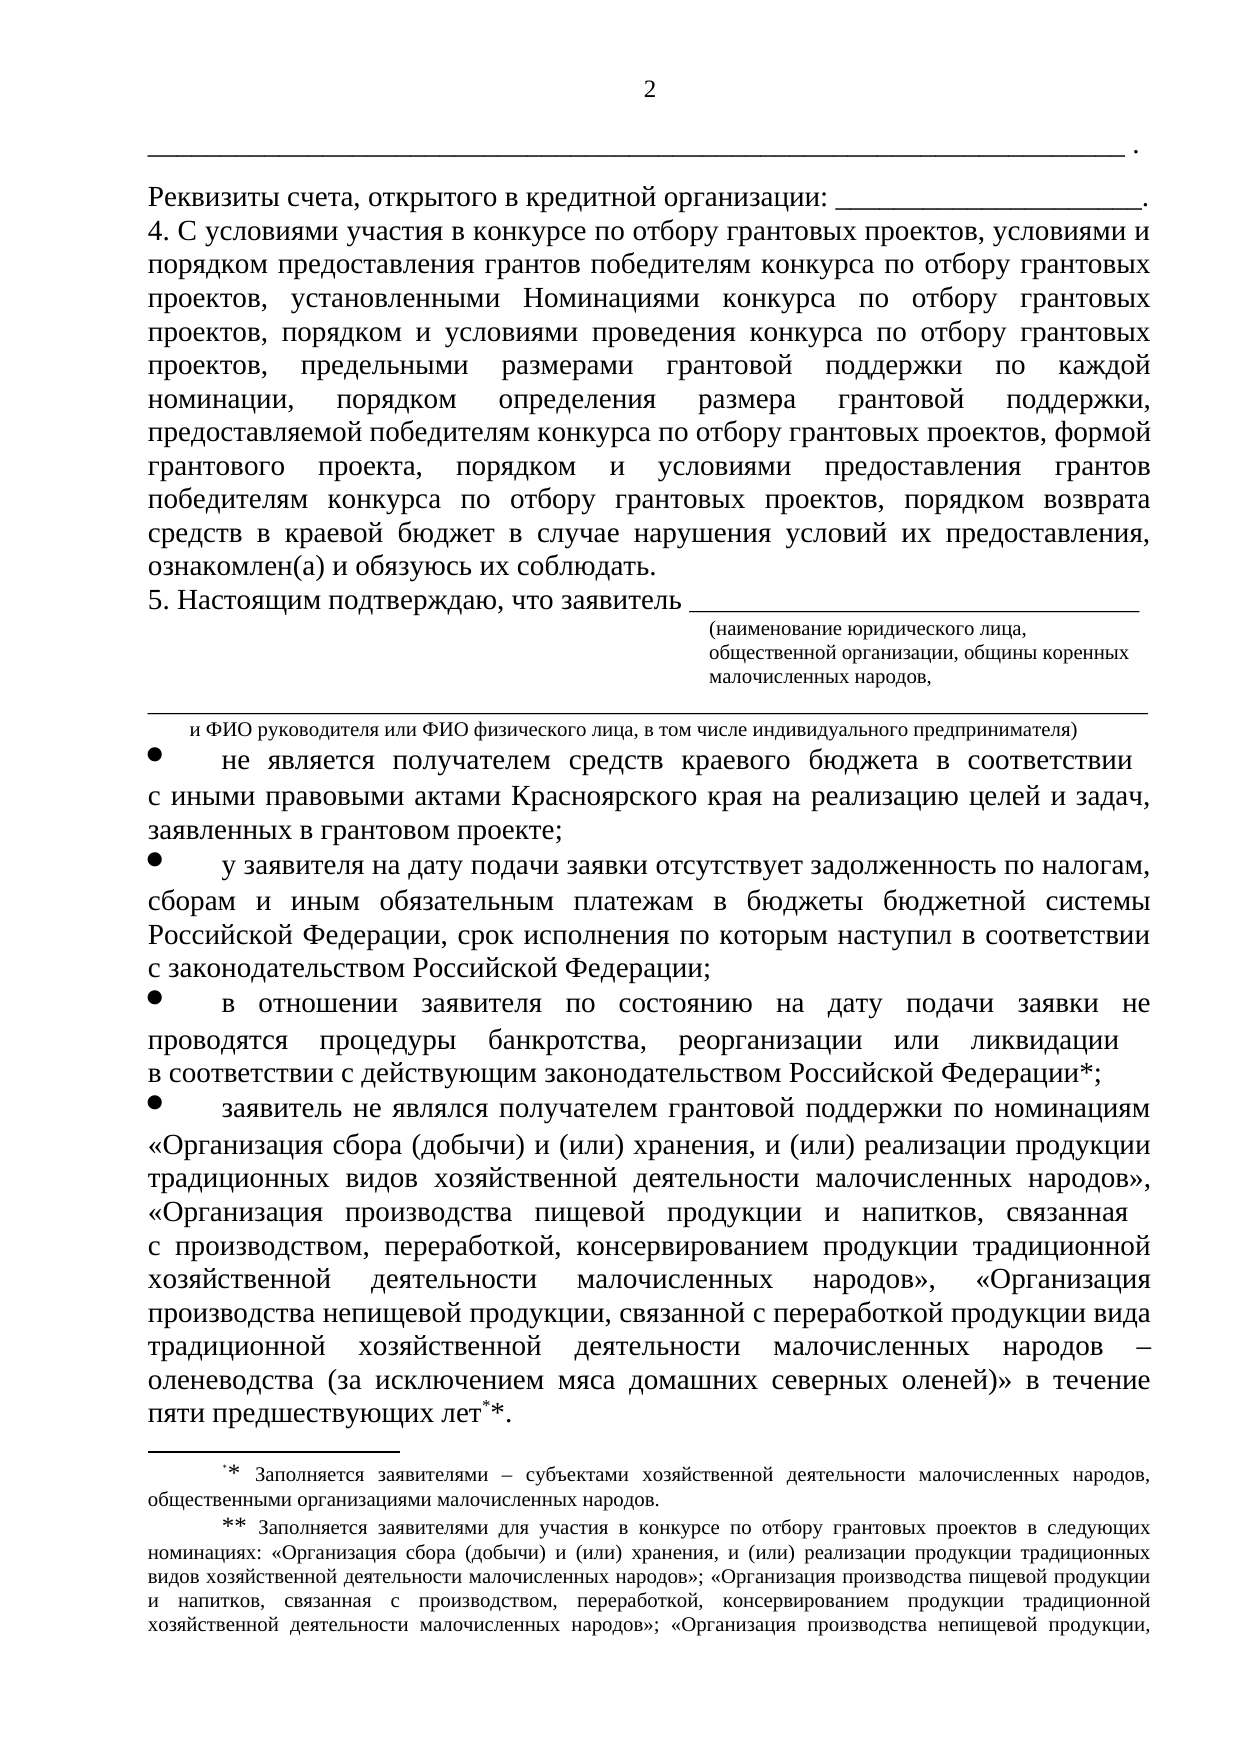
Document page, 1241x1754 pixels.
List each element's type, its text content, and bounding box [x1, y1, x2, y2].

text ________________________________________________________________________________ [148, 688, 1152, 716]
text ___________________________________________________________________ . [148, 127, 1152, 160]
list в отношении заявителя по состоянию на дату подачи заявки не проводятся процедуры банкротства, реорганизации или ликвидации в соответствии с действующим законодательством Российской Федерации*; [148, 984, 1152, 1089]
list не является получателем средств краевого бюджета в соответствии с иными правовыми актами Красноярского края на реализацию целей и задач, заявленных в грантовом проекте; [148, 741, 1152, 846]
list у заявителя на дату подачи заявки отсутствует задолженность по налогам, сборам и иным обязательным платежам в бюджеты бюджетной системы Российской Федерации, срок исполнения по которым наступил в соответствии с законодательством Российской Федерации; [148, 846, 1152, 984]
text 4. С условиями участия в конкурсе по отбору грантовых проектов, условиями и порядком предоставления грантов победителям конкурса по отбору грантовых проектов, установленными Номинациями конкурса по отбору грантовых проектов, порядком и условиями проведения конкурса по отбору грантовых проектов, предельными размерами грантовой поддержки по каждой номинации, порядком определения размера грантовой поддержки, предоставляемой победителям конкурса по отбору грантовых проектов, формой грантового проекта, порядком и условиями предоставления грантов победителям конкурса по отбору грантовых проектов, порядком возврата средств в краевой бюджет в случае нарушения условий их предоставления, ознакомлен(а) и обязуюсь их соблюдать. [148, 213, 1152, 582]
text и ФИО руководителя или ФИО физического лица, в том числе индивидуального предпринимателя) [148, 716, 1152, 741]
text (наименование юридического лица, общественной организации, общины коренных малочисленных народов, [709, 616, 1152, 688]
text Реквизиты счета, открытого в кредитной организации: _____________________. [148, 179, 1152, 213]
text 5. Настоящим подтверждаю, что заявитель ____________________________________ [148, 582, 1152, 616]
list заявитель не являлся получателем грантовой поддержки по номинациям «Организация сбора (добычи) и (или) хранения, и (или) реализации продукции традиционных видов хозяйственной деятельности малочисленных народов», «Организация производства пищевой продукции и напитков, связанная с производством, переработкой, консервированием продукции традиционной хозяйственной деятельности малочисленных народов», «Организация производства непищевой продукции, связанной с переработкой продукции вида традиционной хозяйственной деятельности малочисленных народов – оленеводства (за исключением мяса домашних северных оленей)» в течение пяти предшествующих лет*. [148, 1089, 1152, 1429]
